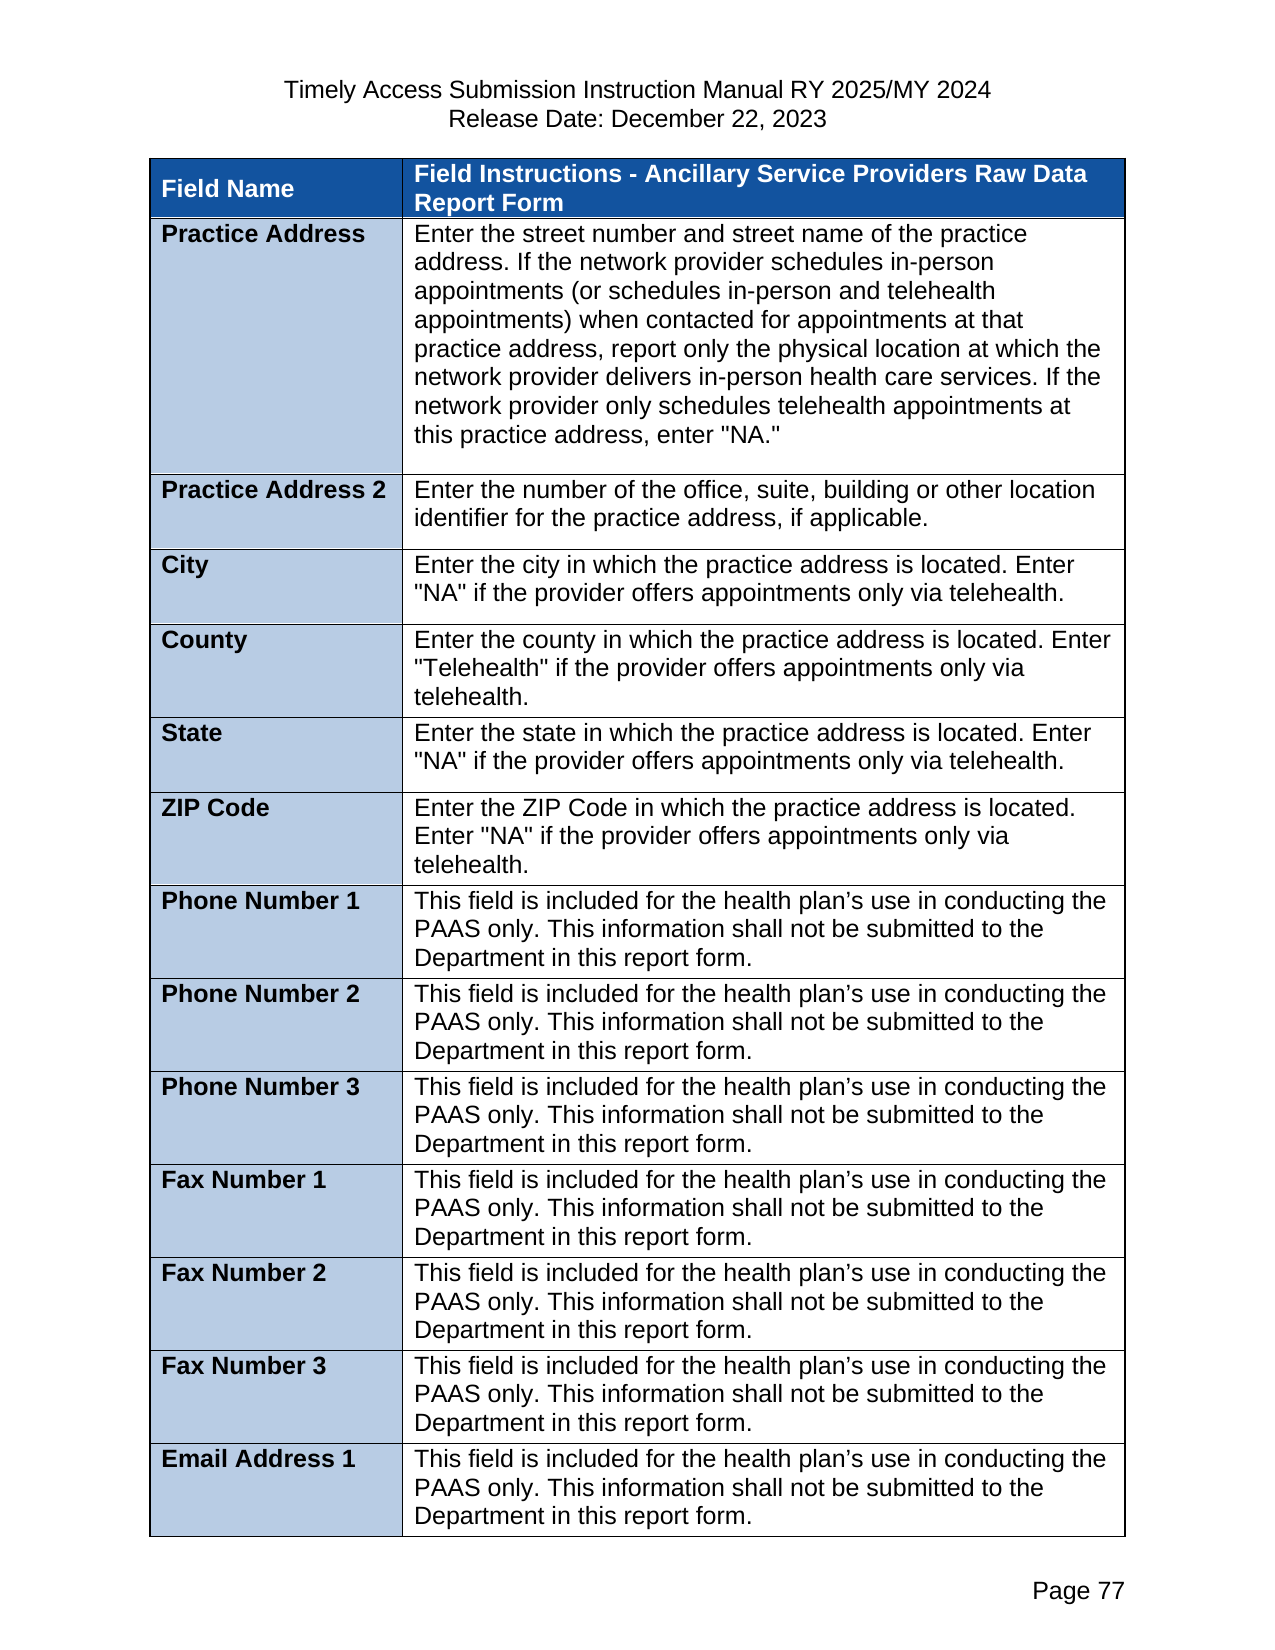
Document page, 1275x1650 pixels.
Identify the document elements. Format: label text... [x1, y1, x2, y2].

table_cell Phone Number 2 [151, 979, 402, 1071]
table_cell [403, 1444, 1124, 1536]
table_cell City [151, 550, 402, 623]
table_cell Phone Number 3 [151, 1072, 402, 1164]
table_cell Fax Number 2 [151, 1258, 402, 1350]
table_cell Enter the state in which the practice address is located. Enter "NA" if the provider offers appointments only via telehealth. [403, 718, 1124, 792]
table_cell Enter the county in which the practice address is located. Enter "Telehealth" if the provider offers appointments only via telehealth. [403, 625, 1124, 717]
table_cell State [151, 718, 402, 792]
table_cell ZIP Code [151, 793, 402, 884]
table_cell Enter the street number and street name of the practice address. If the network provider schedules in-person appointments (or schedules in-person and telehealth appointments) when contacted for appointments at that practice address, report only the physical location at which the network provider delivers in-person health care services. If the network provider only schedules telehealth appointments at this practice address, enter "NA." [403, 219, 1124, 473]
table_cell Practice Address 2 [151, 475, 402, 548]
table_cell Enter the ZIP Code in which the practice address is located. Enter "NA" if the provider offers appointments only via telehealth. [403, 793, 1124, 884]
table_cell Practice Address [151, 219, 402, 473]
table_cell Phone Number 1 [151, 886, 402, 978]
table_cell Enter the number of the office, suite, building or other location identifier for the practice address, if applicable. [403, 475, 1124, 548]
table_cell Email Address 1 [151, 1444, 402, 1536]
table_cell Fax Number 3 [151, 1351, 402, 1443]
table_cell Fax Number 1 [151, 1165, 402, 1257]
table_header Field Instructions - Ancillary Service Providers Raw Data Report Form [403, 159, 1124, 217]
table_cell County [151, 625, 402, 717]
table_header Field Name [151, 159, 402, 217]
table_cell Enter the city in which the practice address is located. Enter "NA" if the provider offers appointments only via telehealth. [403, 550, 1124, 623]
